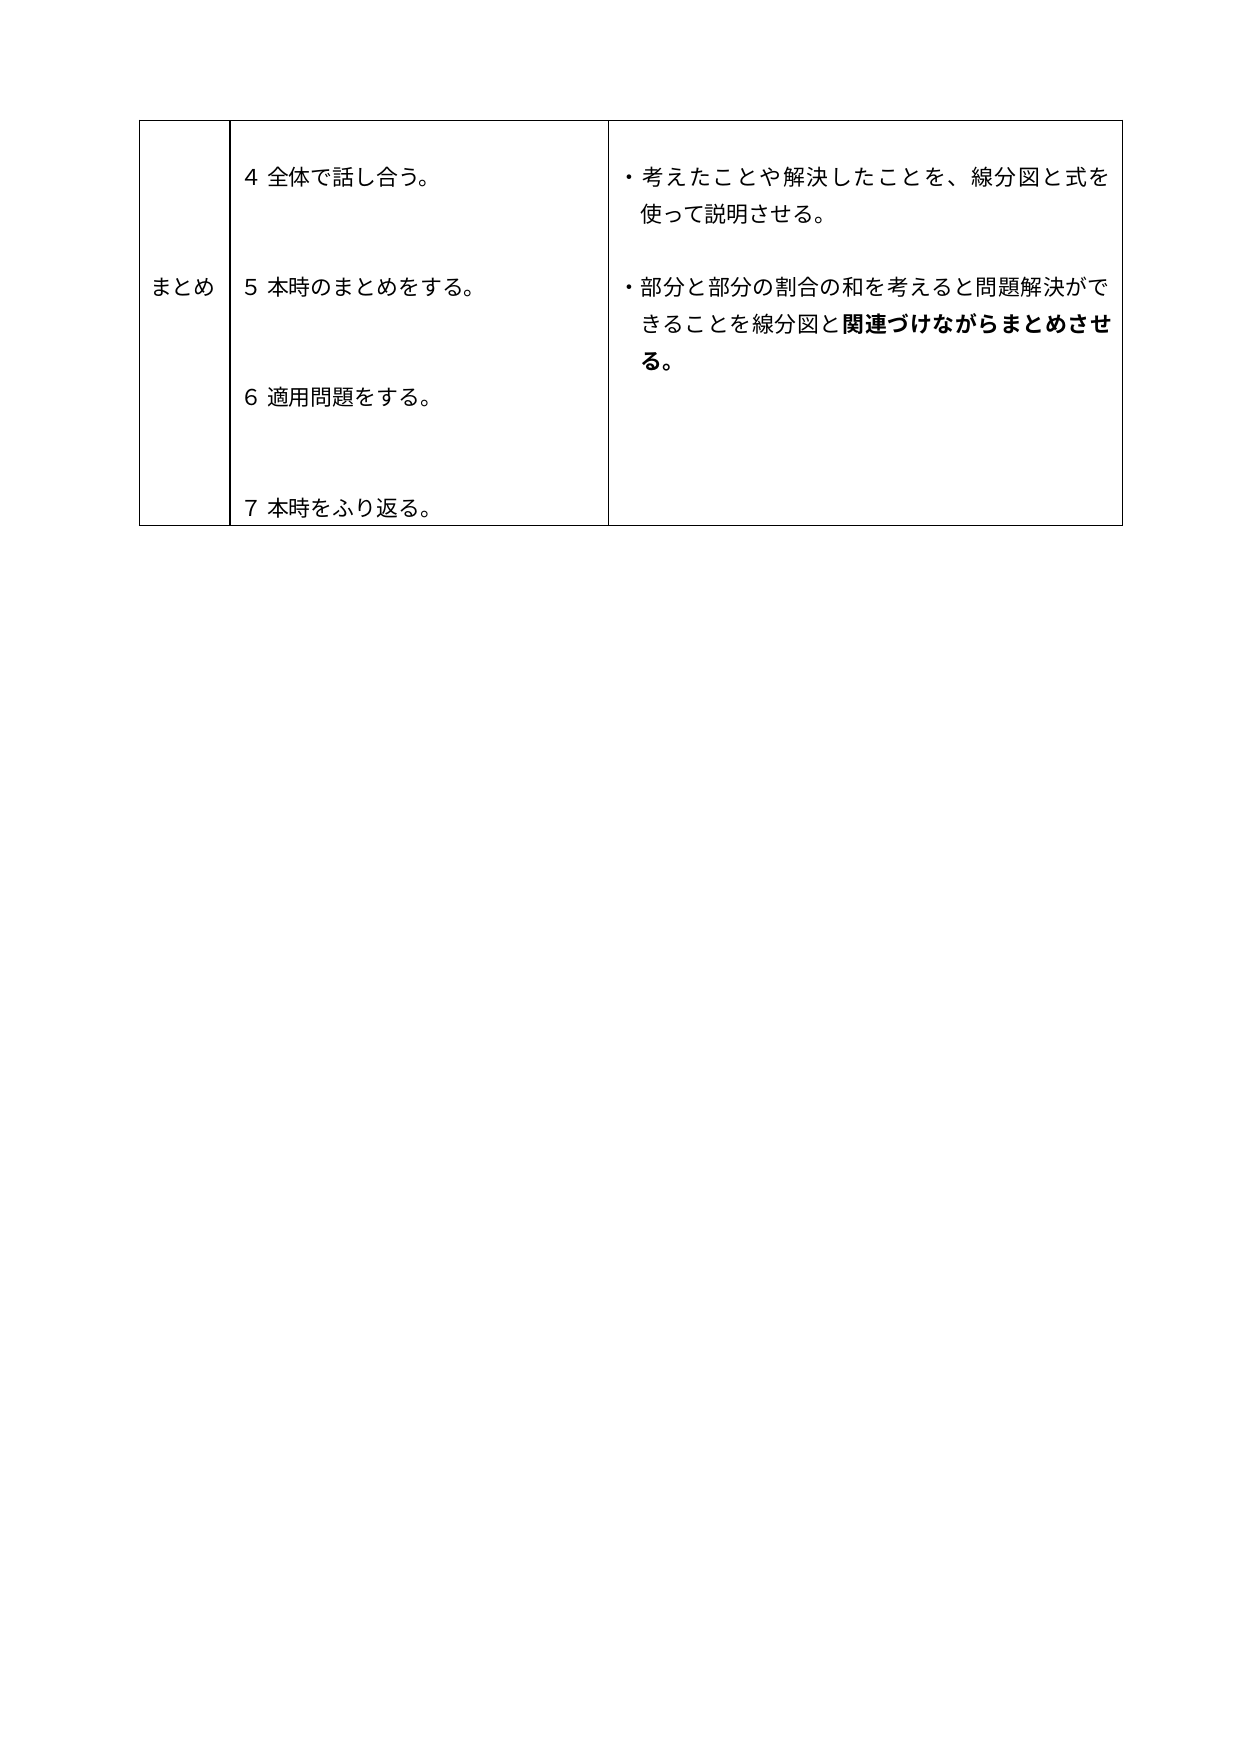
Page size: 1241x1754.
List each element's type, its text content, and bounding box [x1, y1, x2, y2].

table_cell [231, 121, 608, 525]
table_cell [609, 121, 1122, 525]
table_cell 導入 展開 まとめ [140, 121, 229, 525]
